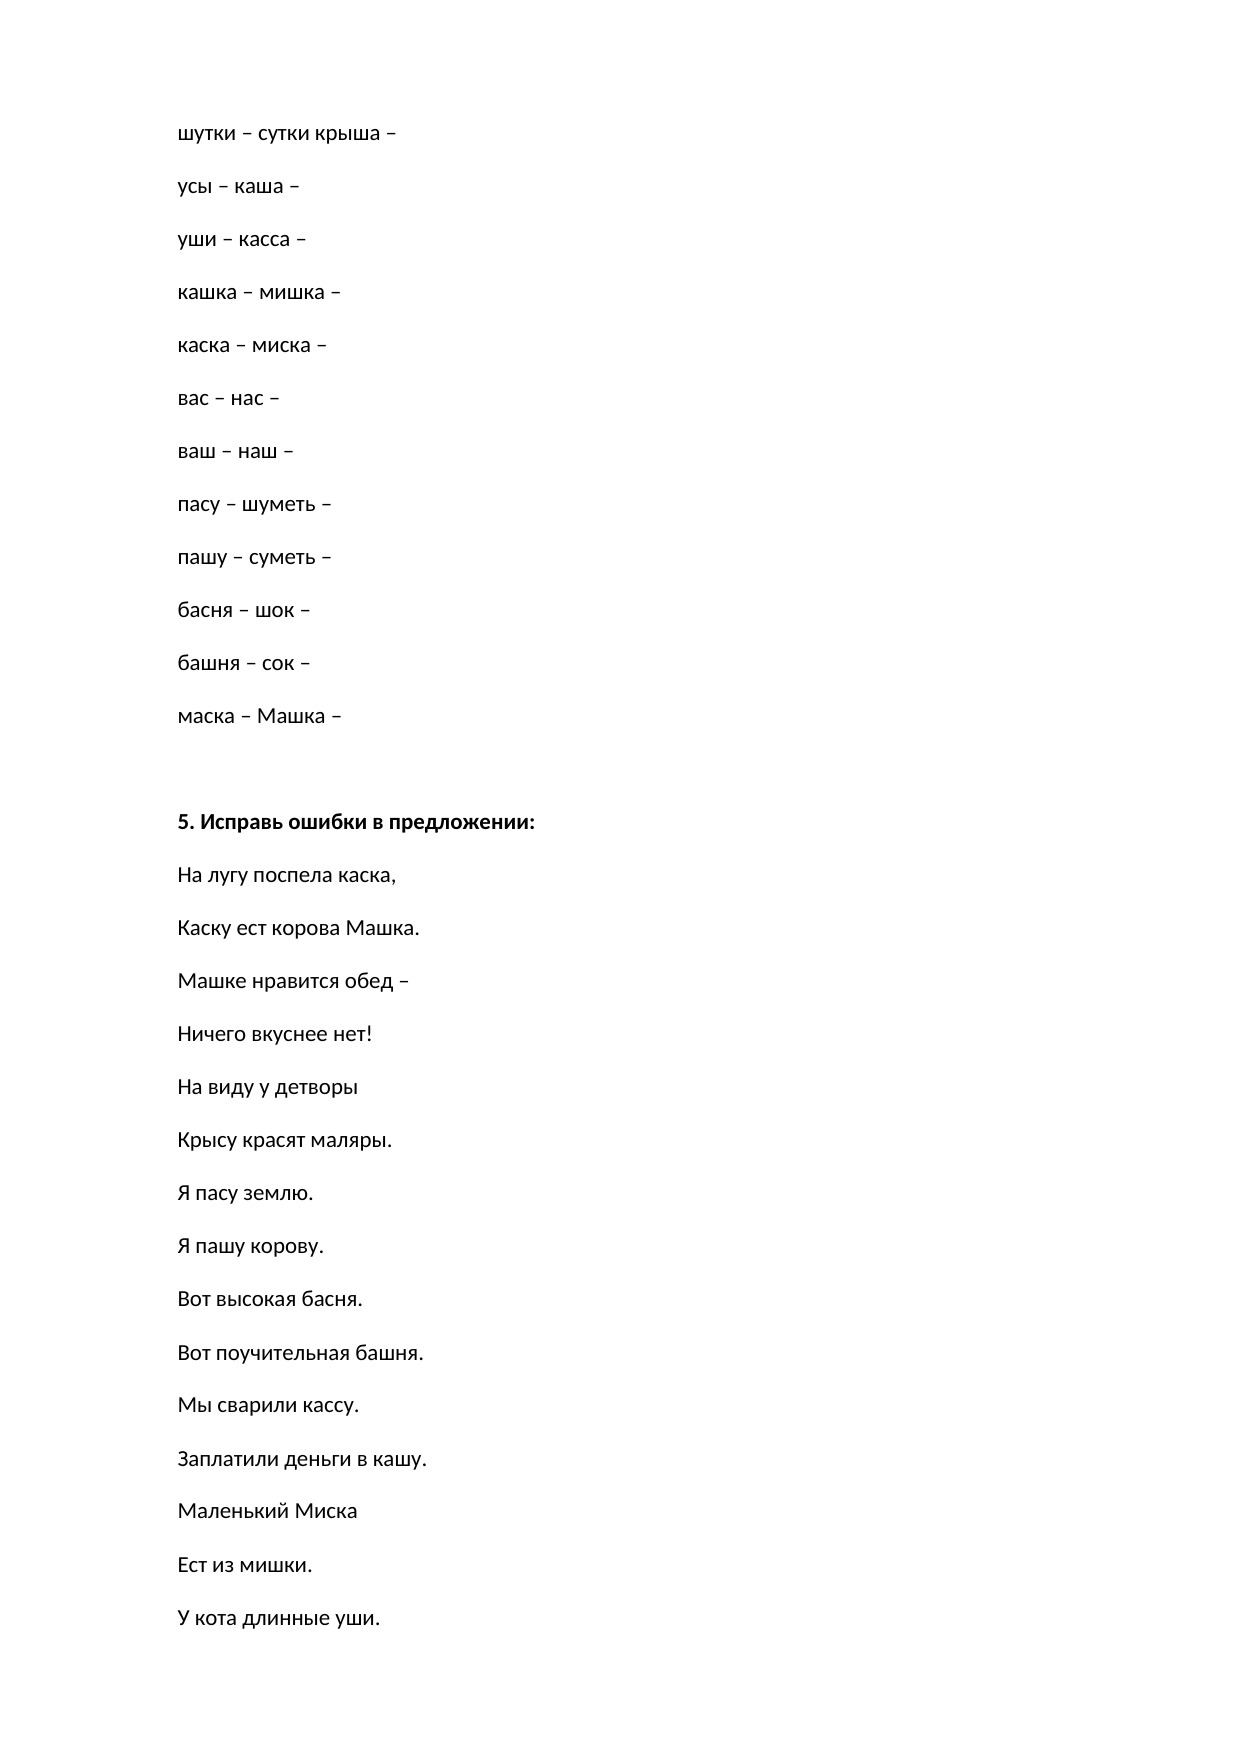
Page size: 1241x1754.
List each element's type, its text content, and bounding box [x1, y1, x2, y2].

text Ест из мишки. [177, 1550, 1152, 1578]
text ваш – наш – [177, 436, 1152, 464]
text Я пасу землю. [177, 1178, 1152, 1207]
text каска – миска – [177, 330, 1152, 358]
text басня – шок – [177, 595, 1152, 623]
text Я пашу корову. [177, 1232, 1152, 1259]
text пасу – шуметь – [177, 489, 1152, 517]
text Вот поучительная башня. [177, 1338, 1152, 1366]
text башня – сок – [177, 648, 1152, 676]
text вас – нас – [177, 383, 1152, 411]
text Машке нравится обед – [177, 966, 1152, 994]
text Вот высокая басня. [177, 1284, 1152, 1313]
text пашу – суметь – [177, 542, 1152, 570]
text У кота длинные уши. [177, 1603, 1152, 1631]
text Ничего вкуснее нет! [177, 1019, 1152, 1047]
text Крысу красят маляры. [177, 1126, 1152, 1153]
text уши – касса – [177, 224, 1152, 252]
text кашка – мишка – [177, 277, 1152, 305]
text Мы сварили кассу. [177, 1391, 1152, 1419]
text Заплатили деньги в кашу. [177, 1444, 1152, 1472]
text На виду у детворы [177, 1072, 1152, 1101]
text 5. Исправь ошибки в предложении: [177, 807, 1152, 835]
text усы – каша – [177, 171, 1152, 199]
text шутки – сутки крыша – [177, 118, 1152, 146]
text На лугу поспела каска, [177, 860, 1152, 888]
text Маленький Миска [177, 1497, 1152, 1525]
text Каску ест корова Машка. [177, 913, 1152, 941]
text маска – Машка – [177, 701, 1152, 729]
